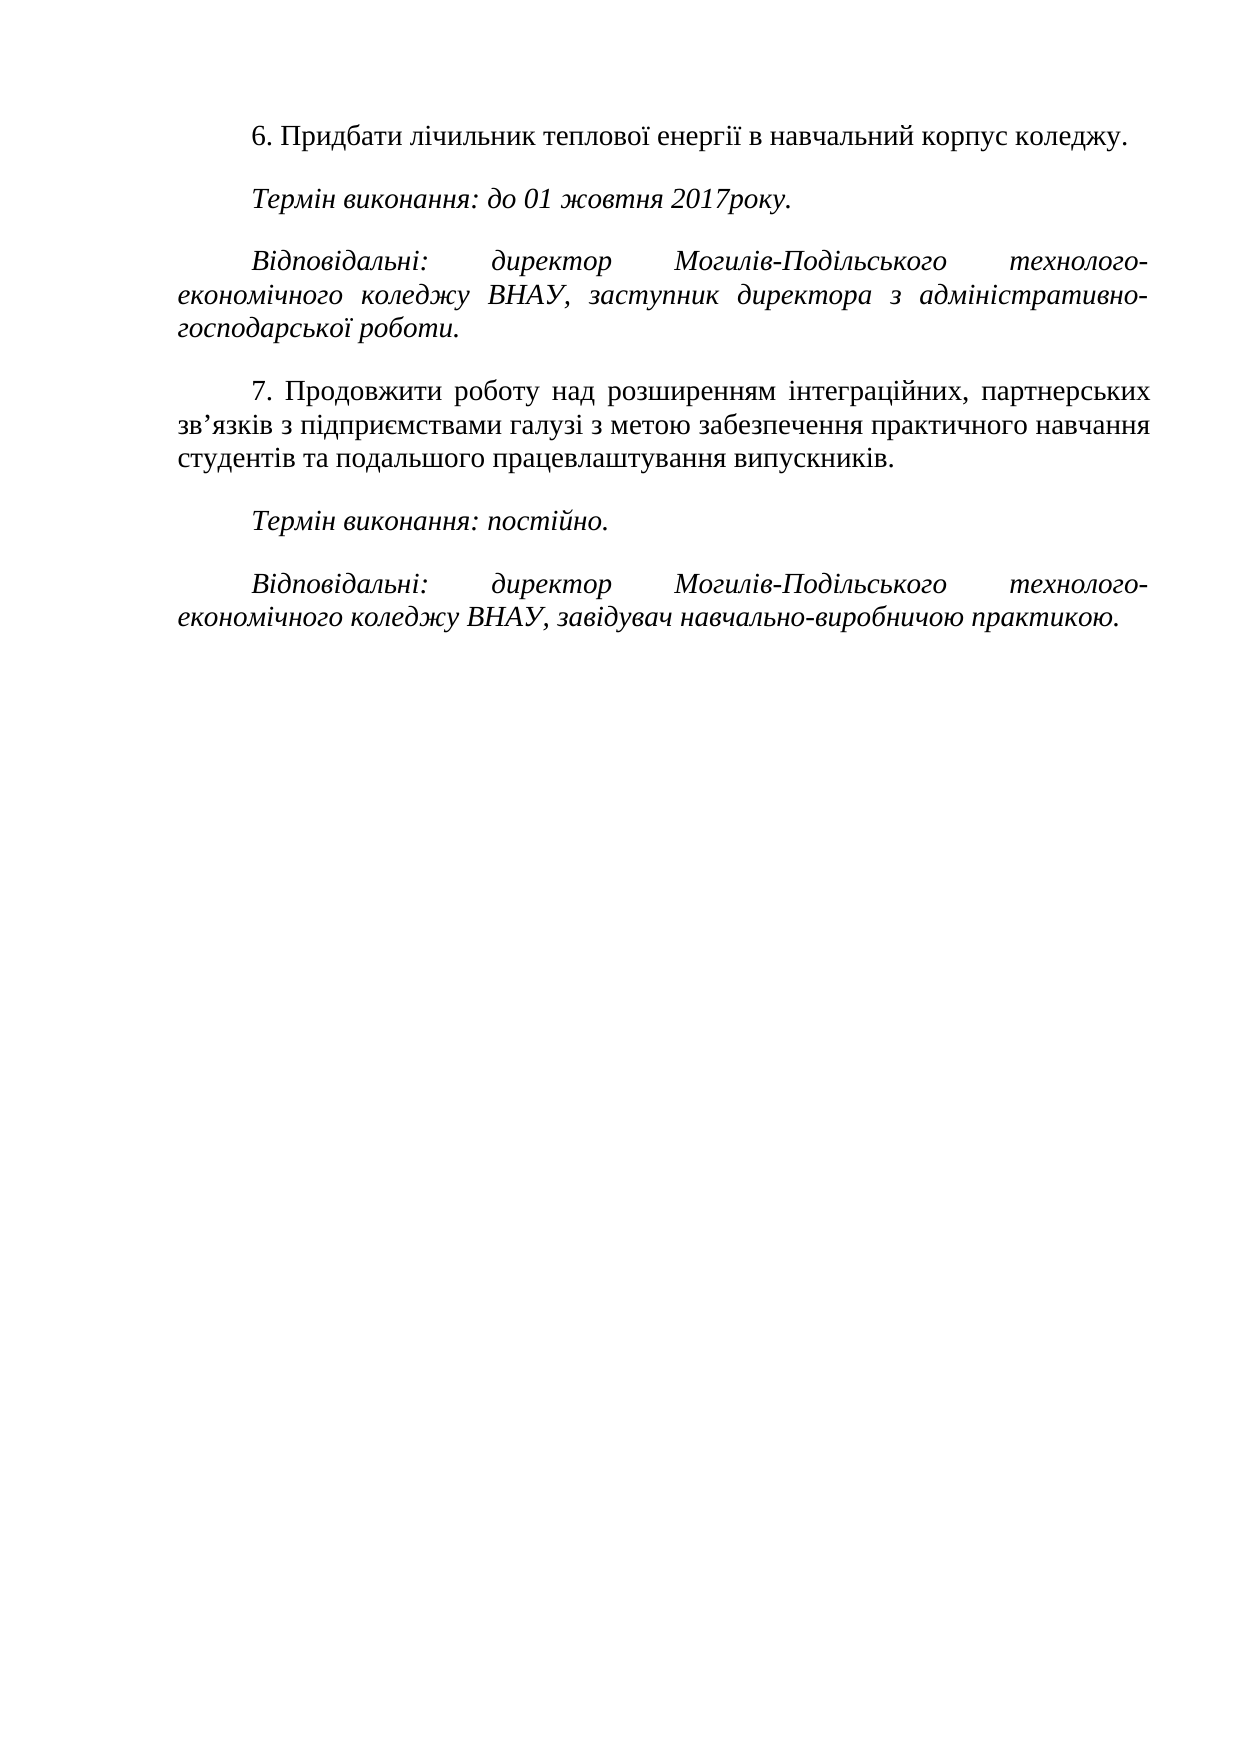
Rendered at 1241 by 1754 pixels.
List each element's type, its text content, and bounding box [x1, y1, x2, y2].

text Відповідальні: директор Могилів-Подільського технолого-економічного коледжу ВНАУ, завідувач навчально-виробничою практикою. [177, 566, 1152, 633]
text 7. Продовжити роботу над розширенням інтеграційних, партнерських зв’язків з підприємствами галузі з метою забезпечення практичного навчання студентів та подальшого працевлаштування випускників. [177, 373, 1152, 474]
text Термін виконання: до 01 жовтня 2017року. [177, 181, 1152, 214]
text Термін виконання: постійно. [177, 503, 1152, 537]
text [177, 243, 1152, 344]
text 6. Придбати лічильник теплової енергії в навчальний корпус коледжу. [177, 118, 1152, 152]
